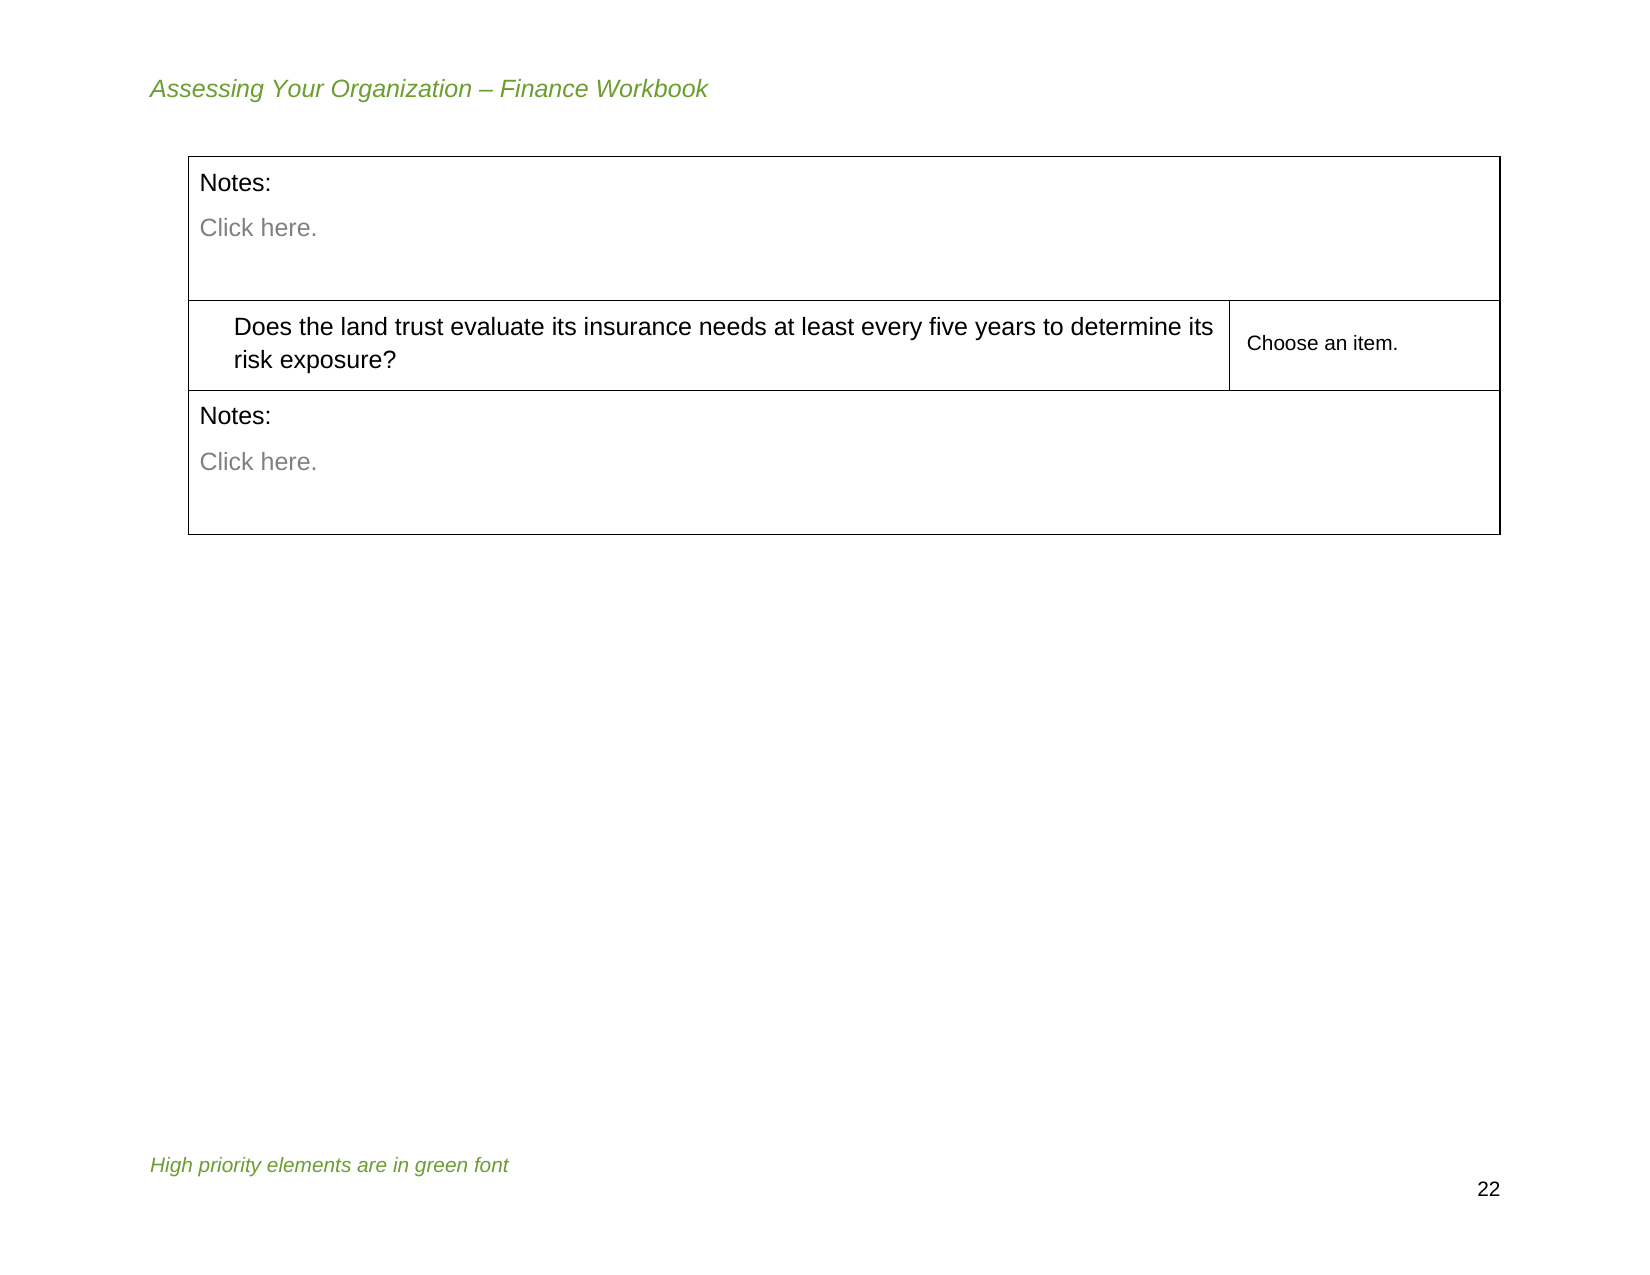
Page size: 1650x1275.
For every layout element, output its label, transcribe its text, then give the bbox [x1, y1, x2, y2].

table_cell Does the land trust evaluate its insurance needs at least every five years to determine its risk exposure? [189, 301, 1229, 389]
table_cell Notes: [189, 157, 1499, 300]
table_cell Notes: [189, 391, 1499, 533]
